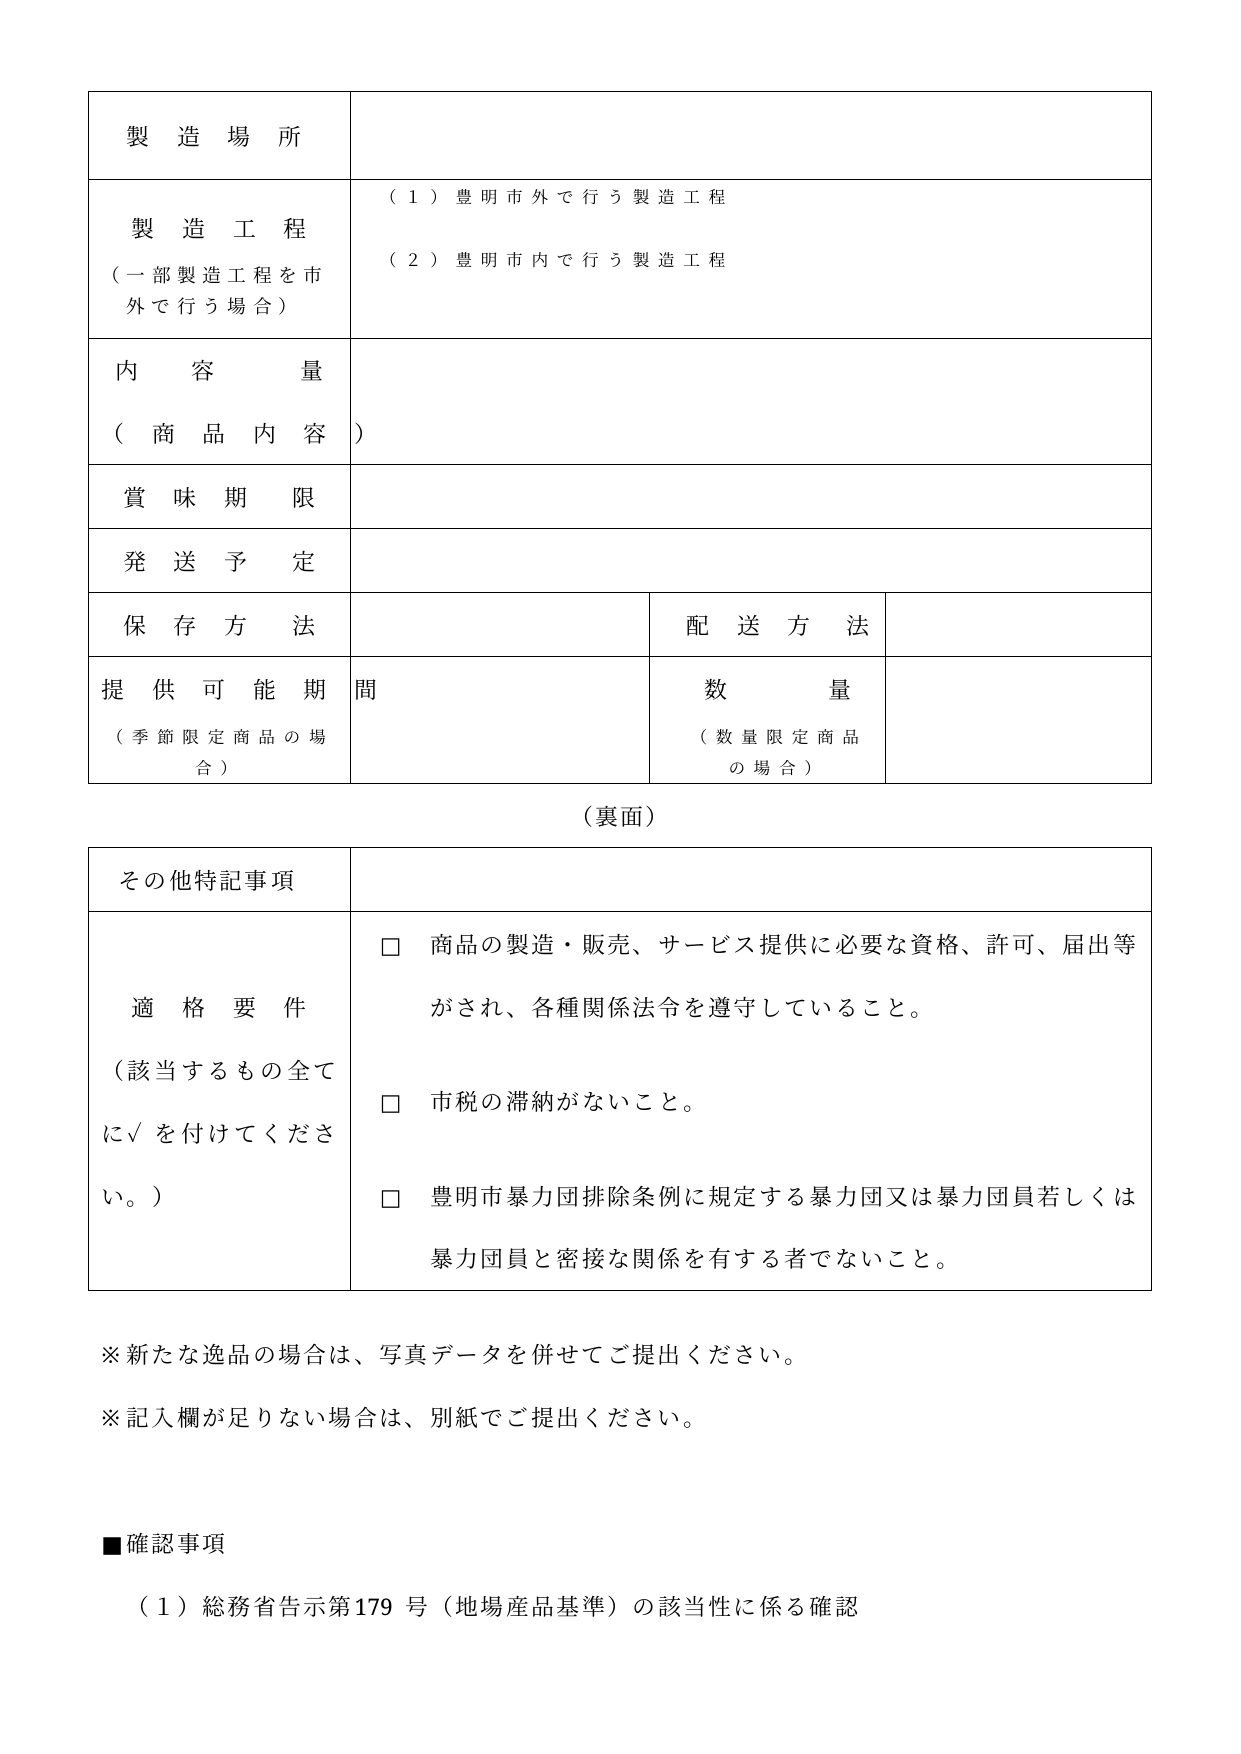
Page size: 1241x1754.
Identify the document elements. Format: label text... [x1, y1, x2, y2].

table_cell [351, 848, 1151, 911]
table_cell 提供可能期間 （季節限定商品の場合） [89, 657, 350, 783]
table_cell □ 商品の製造・販売、サービス提供に必要な資格、許可、届出等がされ、各種関係法令を遵守していること。 □ 市税の滞納がないこと。 □ 豊明市暴力団排除条例に規定する暴力団又は暴力団員若しくは暴力団員と密接な関係を有する者でないこと。 [351, 912, 1151, 1289]
table_cell [886, 593, 1151, 656]
table_cell （裏面） [89, 784, 1151, 847]
table_cell [886, 657, 1151, 783]
table_cell その他特記事項 [89, 848, 350, 911]
table_cell [351, 529, 1151, 592]
table_cell 賞味期限 [89, 465, 350, 528]
table_cell （１）豊明市外で行う製造工程 （２）豊明市内で行う製造工程 [351, 180, 1151, 337]
table_cell 数量 （数量限定商品の場合） [650, 657, 885, 783]
table_cell [351, 465, 1151, 528]
text ※新たな逸品の場合は、写真データを併せてご提出ください。 [101, 1322, 1139, 1385]
table_cell 製 造 場 所 [89, 92, 350, 179]
table_cell 製 造 工 程 （一部製造工程を市外で行う場合） [89, 180, 350, 337]
table_cell [351, 657, 649, 783]
table_cell 保存方法 [89, 593, 350, 656]
table_cell 発送予定 [89, 529, 350, 592]
table_cell 適 格 要 件 （該当するもの全てに✓を付けてください。） [89, 912, 350, 1289]
text （１）総務省告示第179号（地場産品基準）の該当性に係る確認 [101, 1574, 1139, 1637]
table_cell [351, 92, 1151, 179]
table_cell 配送方法 [650, 593, 885, 656]
table_cell 内容量 （商品内容） [89, 339, 350, 464]
text ※記入欄が足りない場合は、別紙でご提出ください。 [101, 1385, 1139, 1448]
table_cell [351, 339, 1151, 464]
text ■確認事項 [101, 1511, 1139, 1574]
table_cell [351, 593, 649, 656]
